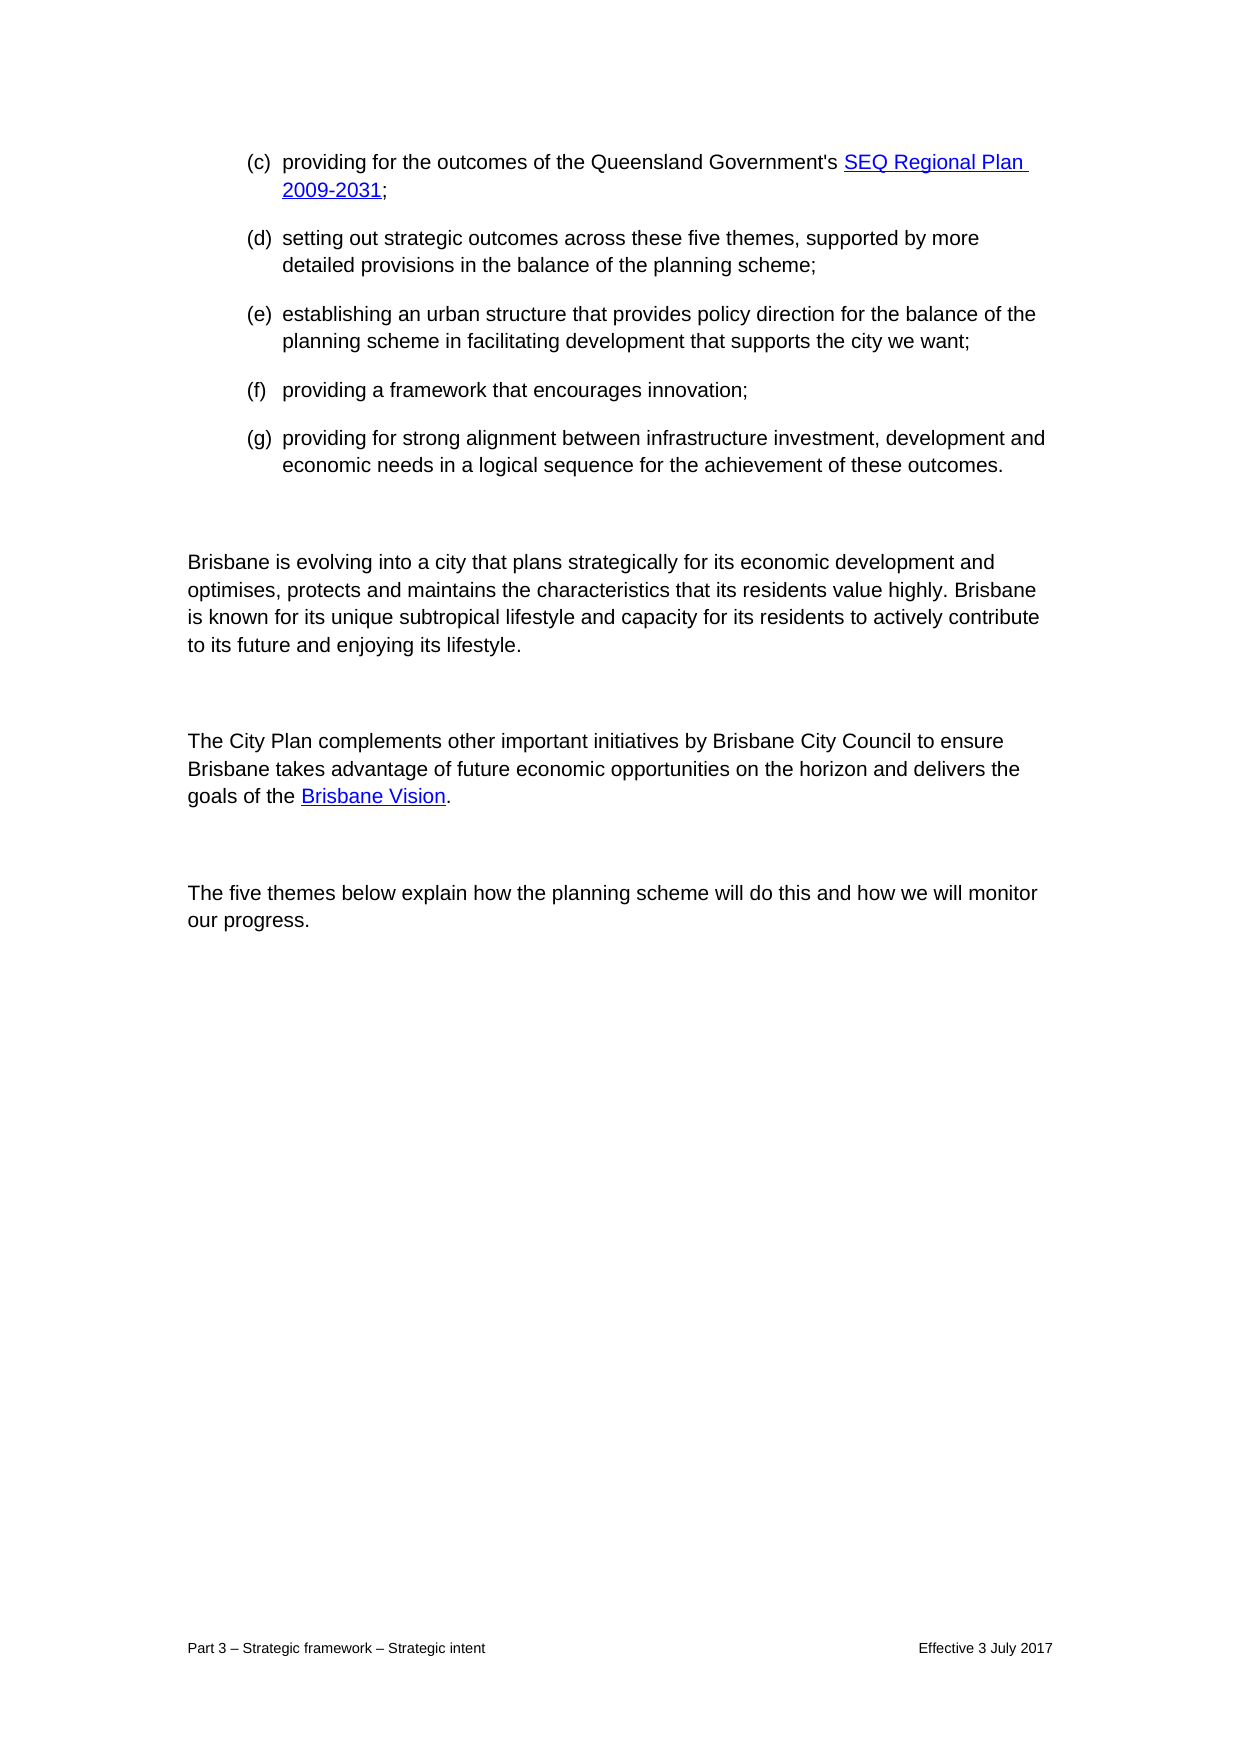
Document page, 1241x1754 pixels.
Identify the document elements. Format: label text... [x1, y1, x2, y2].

text Brisbane is evolving into a city that plans strategically for its economic development and optimises, protects and maintains the characteristics that its residents value highly. Brisbane is known for its unique subtropical lifestyle and capacity for its residents to actively contribute to its future and enjoying its lifestyle. [187, 550, 1053, 656]
text The City Plan complements other important initiatives by Brisbane City Council to ensure Brisbane takes advantage of future economic opportunities on the horizon and delivers the goals of the Brisbane Vision. [187, 729, 1053, 808]
text providing for the outcomes of the Queensland Government's SEQ Regional Plan 2009-2031; [247, 150, 1053, 201]
text setting out strategic outcomes across these five themes, supported by more detailed provisions in the balance of the planning scheme; [247, 226, 1053, 277]
text The five themes below explain how the planning scheme will do this and how we will monitor our progress. [187, 881, 1053, 932]
text establishing an urban structure that provides policy direction for the balance of the planning scheme in facilitating development that supports the city we want; [247, 302, 1053, 353]
text providing for strong alignment between infrastructure investment, development and economic needs in a logical sequence for the achievement of these outcomes. [247, 426, 1053, 477]
text providing a framework that encourages innovation; [247, 377, 1053, 401]
